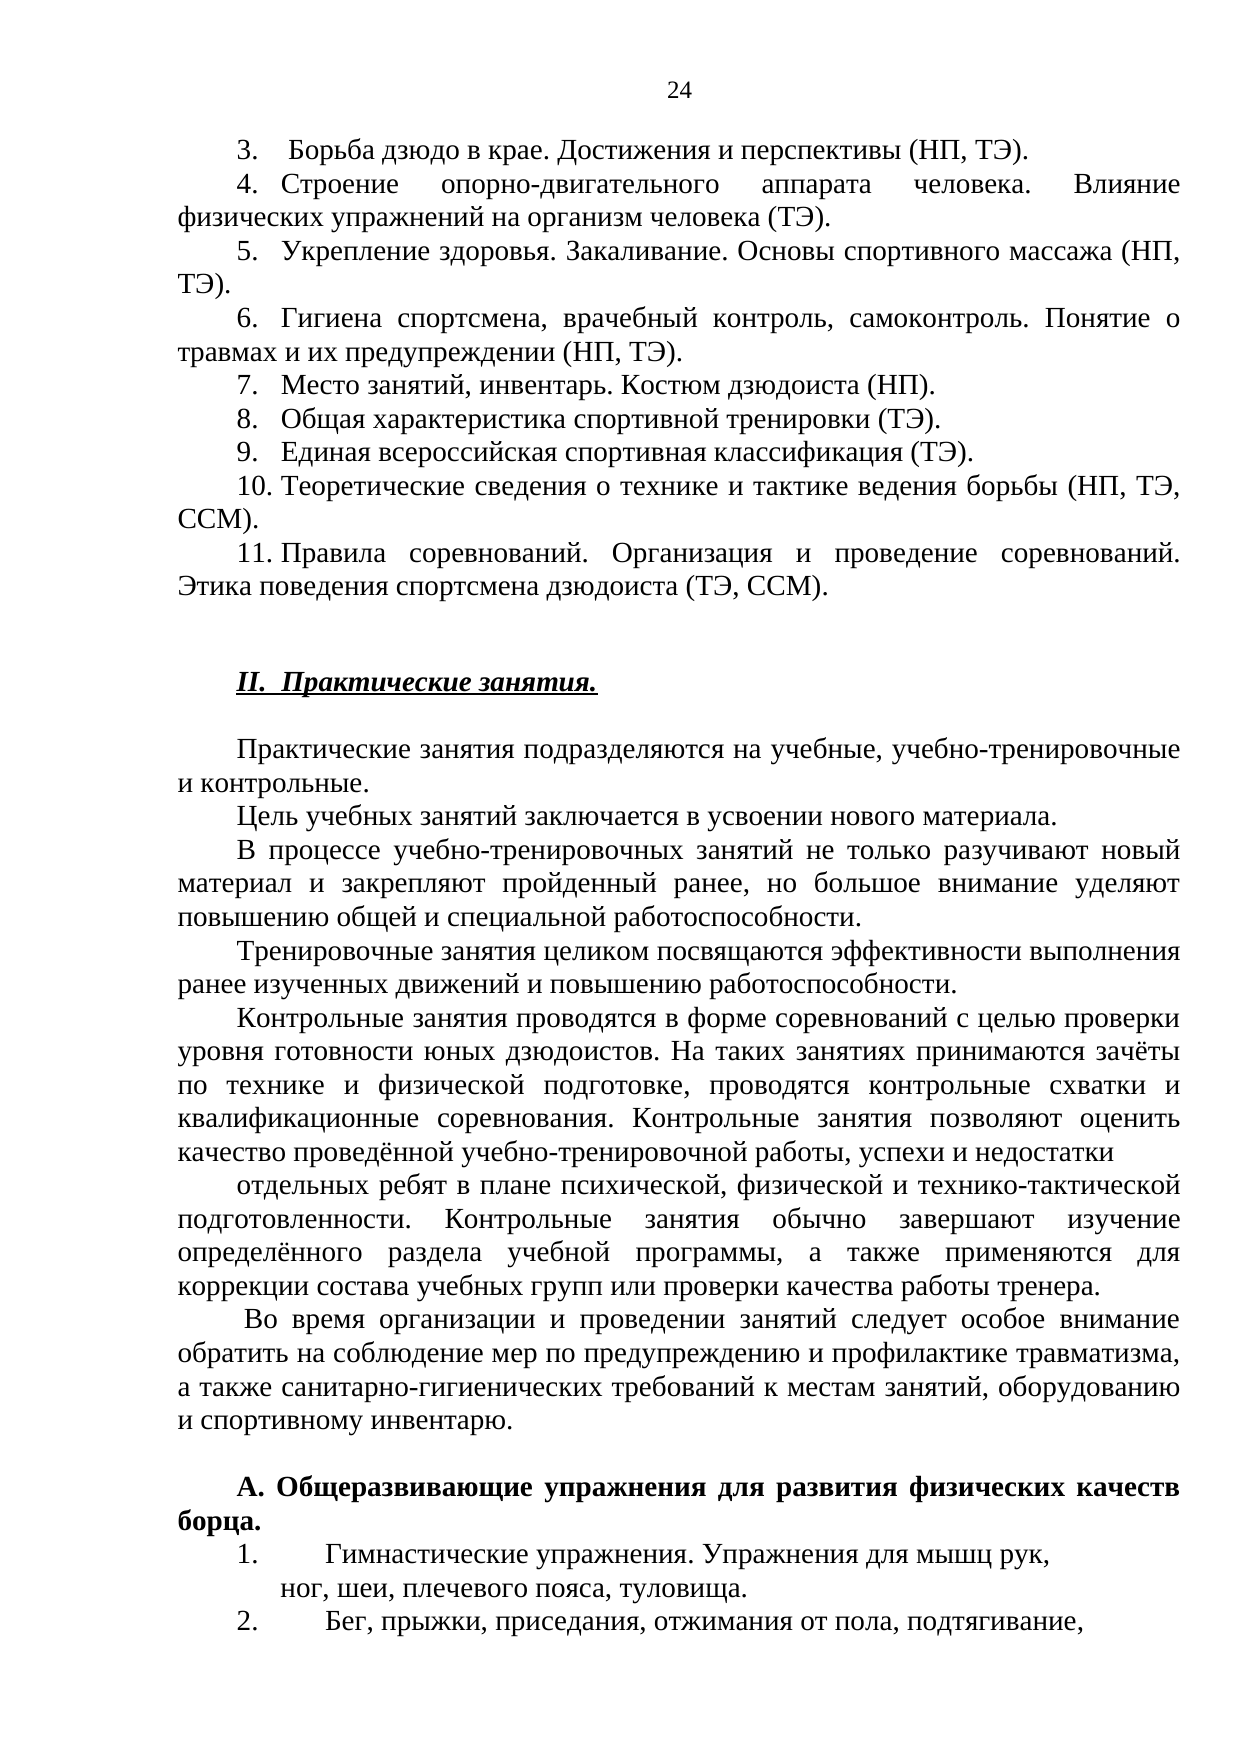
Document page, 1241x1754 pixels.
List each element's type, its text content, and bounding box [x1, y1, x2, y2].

text А. Общеразвивающие упражнения для развития физических качеств борца. [177, 1469, 1181, 1536]
text Цель учебных занятий заключается в усвоении нового материала. [177, 798, 1181, 832]
list Борьба дзюдо в крае. Достижения и перспективы (НП, ТЭ). [177, 132, 1181, 166]
list Место занятий, инвентарь. Костюм дзюдоиста (НП). [177, 367, 1181, 401]
list Гигиена спортсмена, врачебный контроль, самоконтроль. Понятие о травмах и их предупреждении (НП, ТЭ). [177, 300, 1181, 367]
list Единая всероссийская спортивная классификация (ТЭ). [177, 434, 1181, 468]
text Контрольные занятия проводятся в форме соревнований с целью проверки уровня готовности юных дзюдоистов. На таких занятиях принимаются зачёты по технике и физической подготовке, проводятся контрольные схватки и квалификационные соревнования. Контрольные занятия позволяют оценить качество проведённой учебно-тренировочной работы, успехи и недостатки [177, 1000, 1181, 1167]
text Практические занятия подразделяются на учебные, учебно-тренировочные и контрольные. [177, 731, 1181, 798]
list Правила соревнований. Организация и проведение соревнований. Этика поведения спортсмена дзюдоиста (ТЭ, ССМ). [177, 535, 1181, 602]
text отдельных ребят в плане психической, физической и технико-тактической подготовленности. Контрольные занятия обычно завершают изучение определённого раздела учебной программы, а также применяются для коррекции состава учебных групп или проверки качества работы тренера. [177, 1167, 1181, 1302]
list Бег, прыжки, приседания, отжимания от пола, подтягивание, [177, 1603, 1181, 1637]
list Теоретические сведения о технике и тактике ведения борьбы (НП, ТЭ, ССМ). [177, 468, 1181, 535]
text Во время организации и проведении занятий следует особое внимание обратить на соблюдение мер по предупреждению и профилактике травматизма, а также санитарно-гигиенических требований к местам занятий, оборудованию и спортивному инвентарю. [177, 1302, 1181, 1436]
text ног, шеи, плечевого пояса, туловища. [177, 1570, 1181, 1603]
list Укрепление здоровья. Закаливание. Основы спортивного массажа (НП, ТЭ). [177, 233, 1181, 300]
text Тренировочные занятия целиком посвящаются эффективности выполнения ранее изученных движений и повышению работоспособности. [177, 933, 1181, 1000]
list Гимнастические упражнения. Упражнения для мышц рук, [177, 1536, 1181, 1570]
text II. Практические занятия. [177, 664, 1181, 698]
list Строение опорно-двигательного аппарата человека. Влияние физических упражнений на организм человека (ТЭ). [177, 166, 1181, 233]
list Общая характеристика спортивной тренировки (ТЭ). [177, 401, 1181, 434]
text В процессе учебно-тренировочных занятий не только разучивают новый материал и закрепляют пройденный ранее, но большое внимание уделяют повышению общей и специальной работоспособности. [177, 832, 1181, 933]
